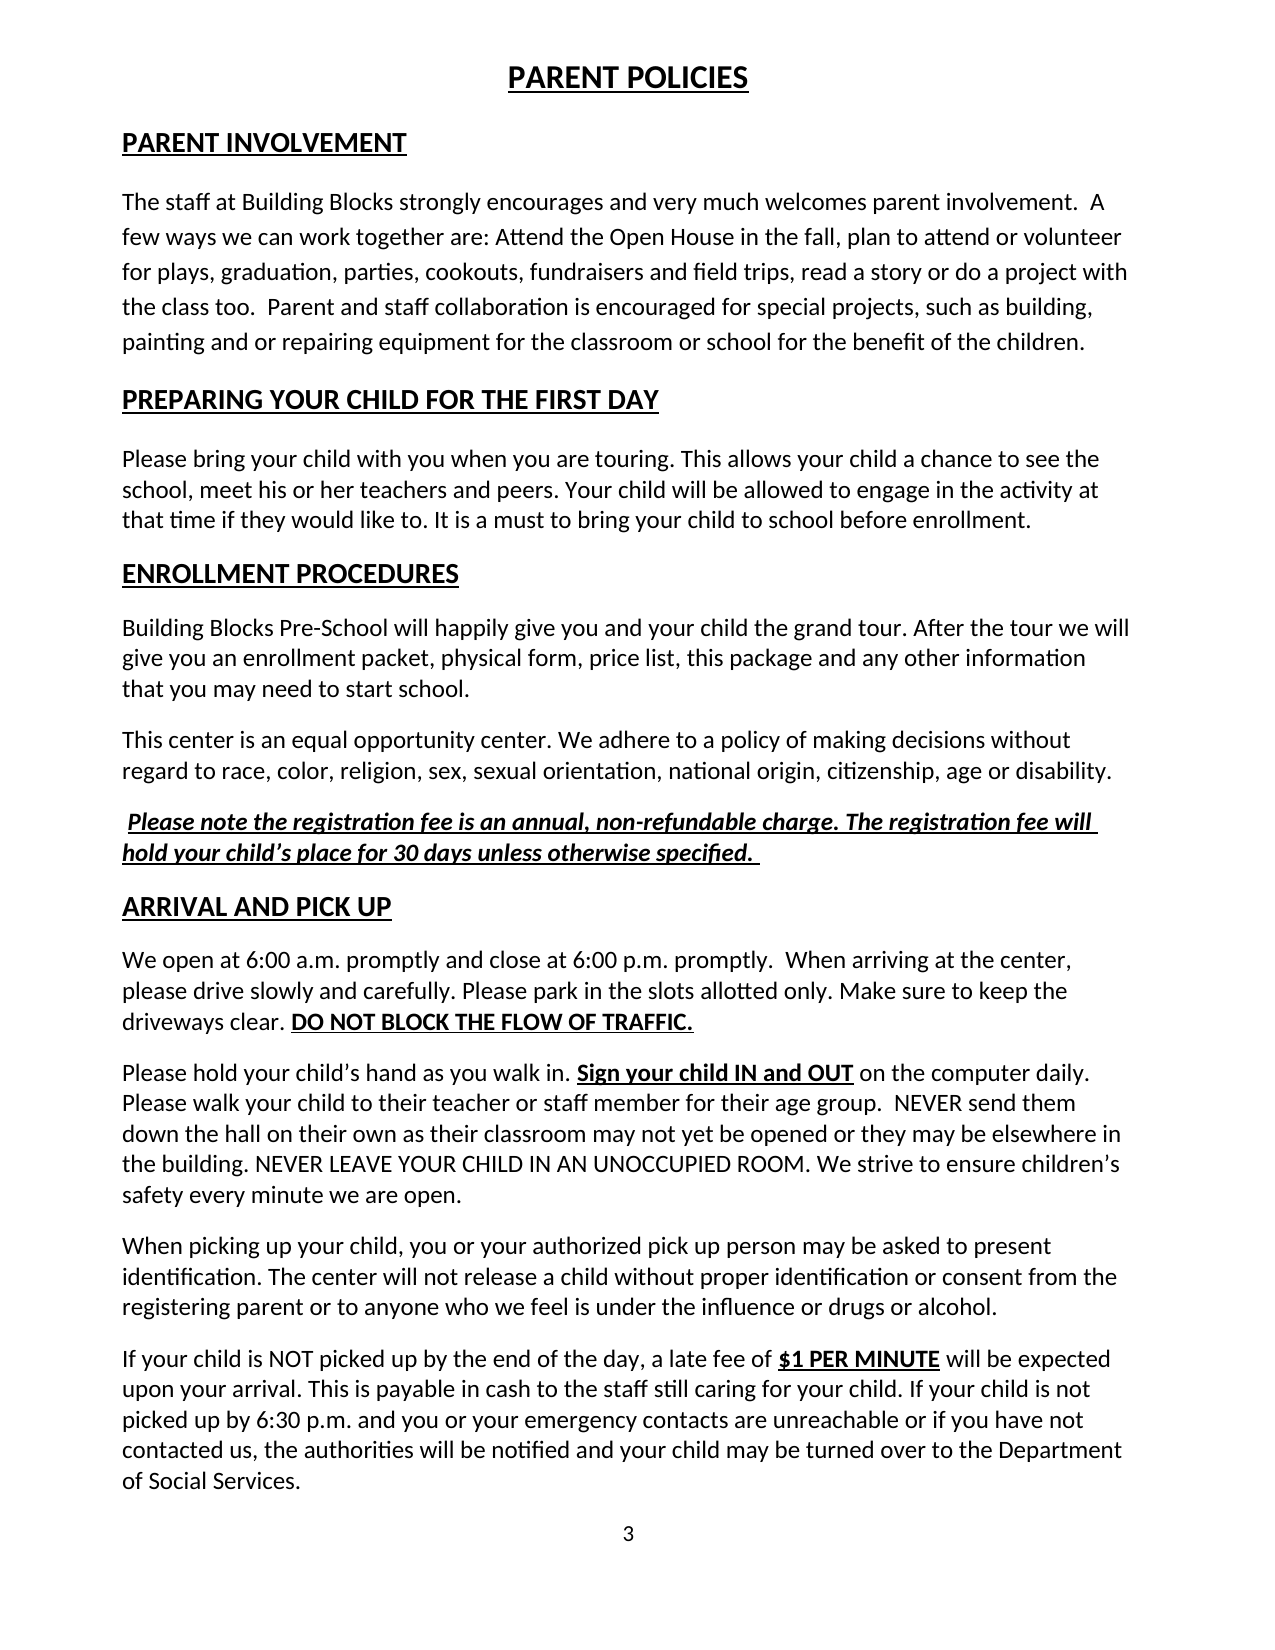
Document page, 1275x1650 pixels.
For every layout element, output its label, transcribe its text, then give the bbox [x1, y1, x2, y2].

text ARRIVAL AND PICK UP [122, 888, 1134, 924]
text PARENT POLICIES [122, 56, 1134, 97]
text PARENT INVOLVEMENT [122, 124, 1134, 159]
text This center is an equal opportunity center. We adhere to a policy of making decisions without regard to race, color, religion, sex, sexual orientation, national origin, citizenship, age or disability. [122, 724, 1134, 786]
text Building Blocks Pre-School will happily give you and your child the grand tour. After the tour we will give you an enrollment packet, physical form, price list, this package and any other information that you may need to start school. [122, 612, 1134, 704]
text Please note the registration fee is an annual, non-refundable charge. The registration fee will hold your child’s place for 30 days unless otherwise specified. [122, 806, 1134, 867]
text Please bring your child with you when you are touring. This allows your child a chance to see the school, meet his or her teachers and peers. Your child will be allowed to engage in the activity at that time if they would like to. It is a must to bring your child to school before enrollment. [122, 443, 1134, 535]
text ENROLLMENT PROCEDURES [122, 556, 1134, 591]
text We open at 6:00 a.m. promptly and close at 6:00 p.m. promptly. When arriving at the center, please drive slowly and carefully. Please park in the slots allotted only. Make sure to keep the driveways clear. DO NOT BLOCK THE FLOW OF TRAFFIC. [122, 945, 1134, 1036]
text If your child is NOT picked up by the end of the day, a late fee of $1 PER MINUTE will be expected upon your arrival. This is payable in cash to the staff still caring for your child. If your child is not picked up by 6:30 p.m. and you or your emergency contacts are unreachable or if you have not contacted us, the authorities will be notified and your child may be turned over to the Department of Social Services. [122, 1343, 1134, 1496]
text When picking up your child, you or your authorized pick up person may be asked to present identification. The center will not release a child without proper identification or consent from the registering parent or to anyone who we feel is under the influence or drugs or alcohol. [122, 1231, 1134, 1322]
text The staff at Building Blocks strongly encourages and very much welcomes parent involvement. A few ways we can work together are: Attend the Open House in the fall, plan to attend or volunteer for plays, graduation, parties, cookouts, fundraisers and field trips, read a story or do a project with the class too. Parent and staff collaboration is encouraged for special projects, such as building, painting and or repairing equipment for the classroom or school for the benefit of the children. [122, 186, 1134, 356]
text Please hold your child’s hand as you walk in. Sign your child IN and OUT on the computer daily. Please walk your child to their teacher or staff member for their age group. NEVER send them down the hall on their own as their classroom may not yet be opened or they may be elsewhere in the building. NEVER LEAVE YOUR CHILD IN AN UNOCCUPIED ROOM. We strive to ensure children’s safety every minute we are open. [122, 1057, 1134, 1210]
text PREPARING YOUR CHILD FOR THE FIRST DAY [122, 381, 1134, 417]
